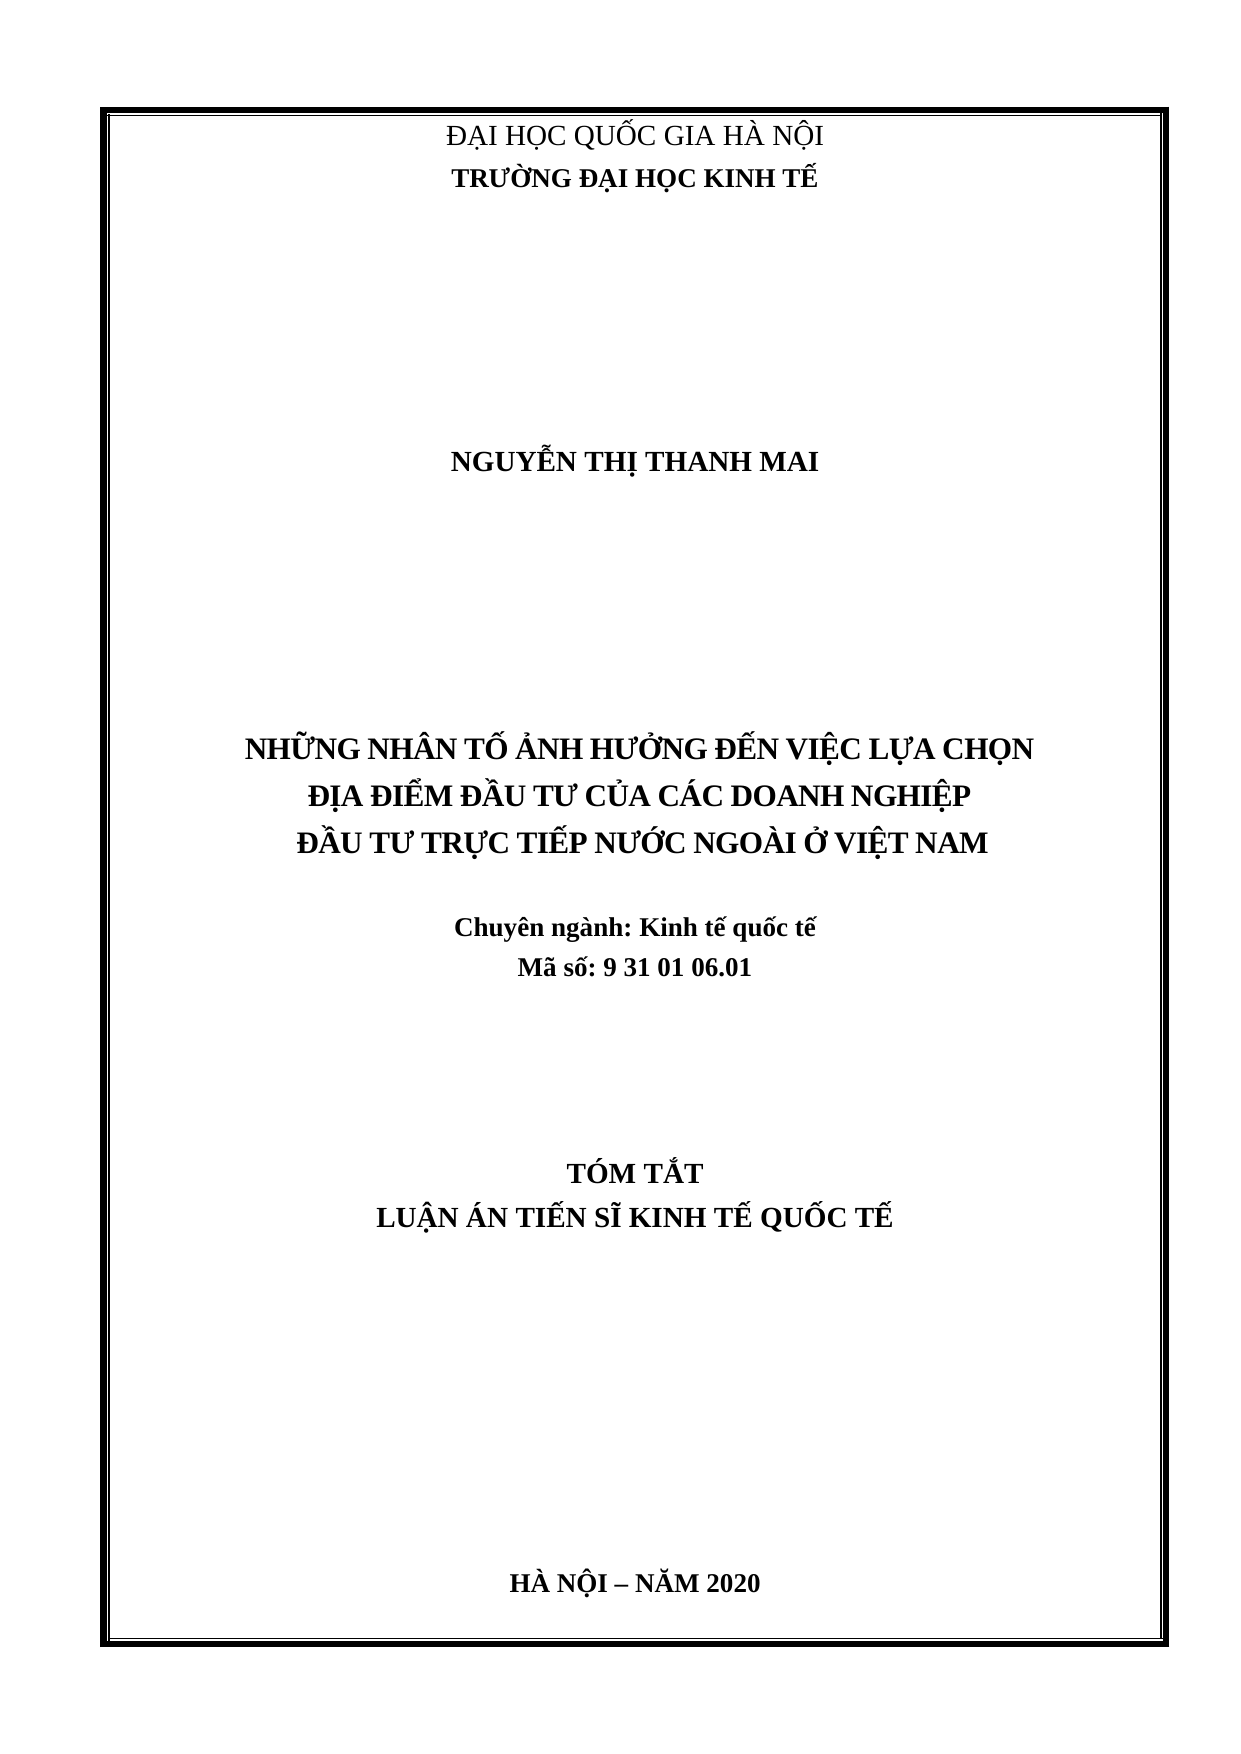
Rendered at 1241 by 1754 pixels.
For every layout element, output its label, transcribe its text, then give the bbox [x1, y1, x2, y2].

text NGUYỄN THỊ THANH MAI [118, 444, 1152, 478]
text Chuyên ngành: Kinh tế quốc tế [118, 911, 1152, 942]
text ĐẠI HỌC QUỐC GIA HÀ NỘI [118, 118, 1152, 152]
text TÓM TẮT [118, 1157, 1152, 1190]
text LUẬN ÁN TIẾN SĨ KINH TẾ QUỐC TẾ [118, 1200, 1152, 1234]
text NHỮNG NHÂN TỐ ẢNH HƯỞNG ĐẾN VIỆC LỰA CHỌN ĐỊA ĐIỂM ĐẦU TƯ CỦA CÁC DOANH NGHIỆP ĐẦU TƯ TRỰC TIẾP NƯỚC NGOÀI Ở VIỆT NAM [133, 731, 1152, 860]
text TRƯỜNG ĐẠI HỌC KINH TẾ [118, 162, 1152, 193]
text HÀ NỘI – NĂM 2020 [118, 1567, 1152, 1598]
text Mã số: 9 31 01 06.01 [118, 951, 1152, 983]
